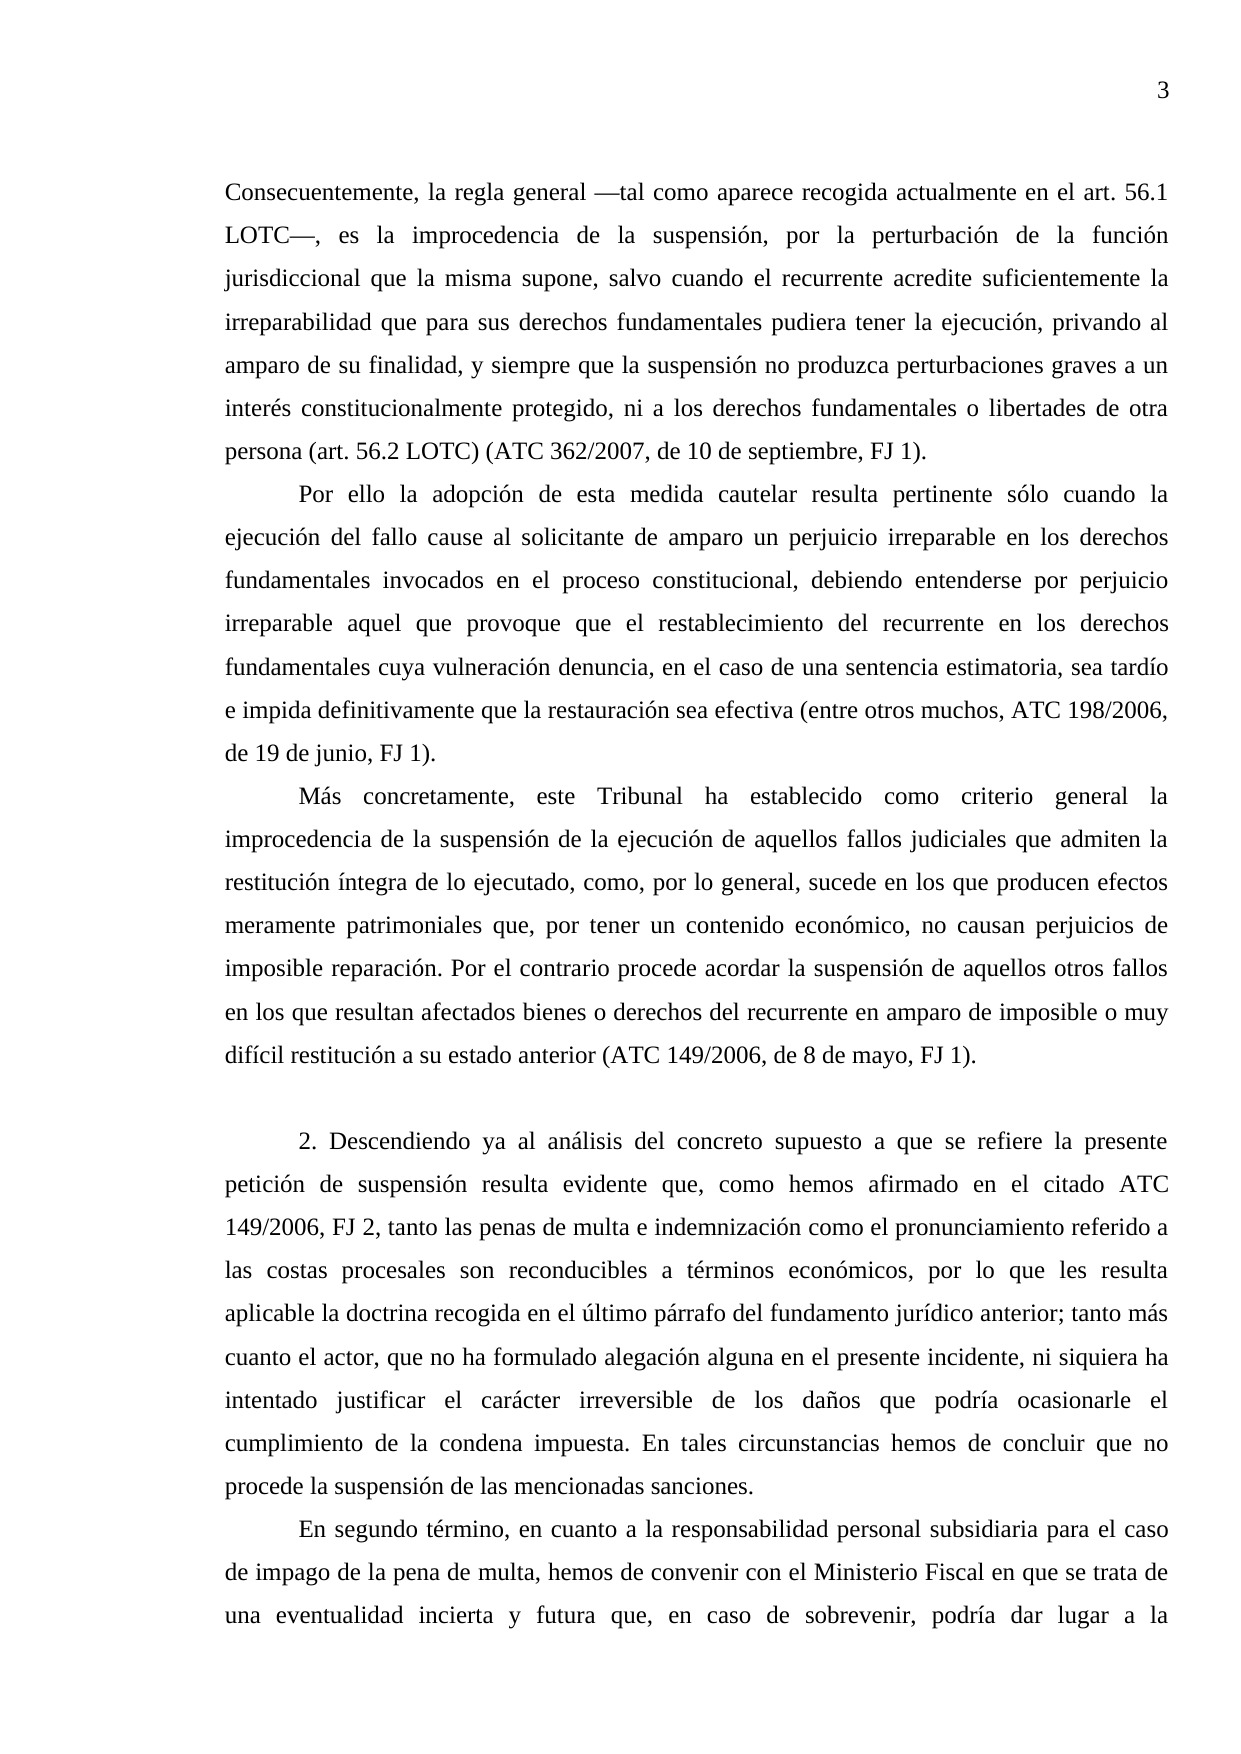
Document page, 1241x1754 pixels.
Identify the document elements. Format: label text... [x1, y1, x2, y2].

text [224, 1514, 1169, 1629]
text Por ello la adopción de esta medida cautelar resulta pertinente sólo cuando la ejecución del fallo cause al solicitante de amparo un perjuicio irreparable en los derechos fundamentales invocados en el proceso constitucional, debiendo entenderse por perjuicio irreparable aquel que provoque que el restablecimiento del recurrente en los derechos fundamentales cuya vulneración denuncia, en el caso de una sentencia estimatoria, sea tardío e impida definitivamente que la restauración sea efectiva (entre otros muchos, ATC 198/2006, de 19 de junio, FJ 1). [224, 479, 1169, 767]
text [224, 177, 1169, 465]
text Más concretamente, este Tribunal ha establecido como criterio general la improcedencia de la suspensión de la ejecución de aquellos fallos judiciales que admiten la restitución íntegra de lo ejecutado, como, por lo general, sucede en los que producen efectos meramente patrimoniales que, por tener un contenido económico, no causan perjuicios de imposible reparación. Por el contrario procede acordar la suspensión de aquellos otros fallos en los que resultan afectados bienes o derechos del recurrente en amparo de imposible o muy difícil restitución a su estado anterior (ATC 149/2006, de 8 de mayo, FJ 1). [224, 781, 1169, 1068]
text 2. Descendiendo ya al análisis del concreto supuesto a que se refiere la presente petición de suspensión resulta evidente que, como hemos afirmado en el citado ATC 149/2006, FJ 2, tanto las penas de multa e indemnización como el pronunciamiento referido a las costas procesales son reconducibles a términos económicos, por lo que les resulta aplicable la doctrina recogida en el último párrafo del fundamento jurídico anterior; tanto más cuanto el actor, que no ha formulado alegación alguna en el presente incidente, ni siquiera ha intentado justificar el carácter irreversible de los daños que podría ocasionarle el cumplimiento de la condena impuesta. En tales circunstancias hemos de concluir que no procede la suspensión de las mencionadas sanciones. [224, 1126, 1169, 1500]
